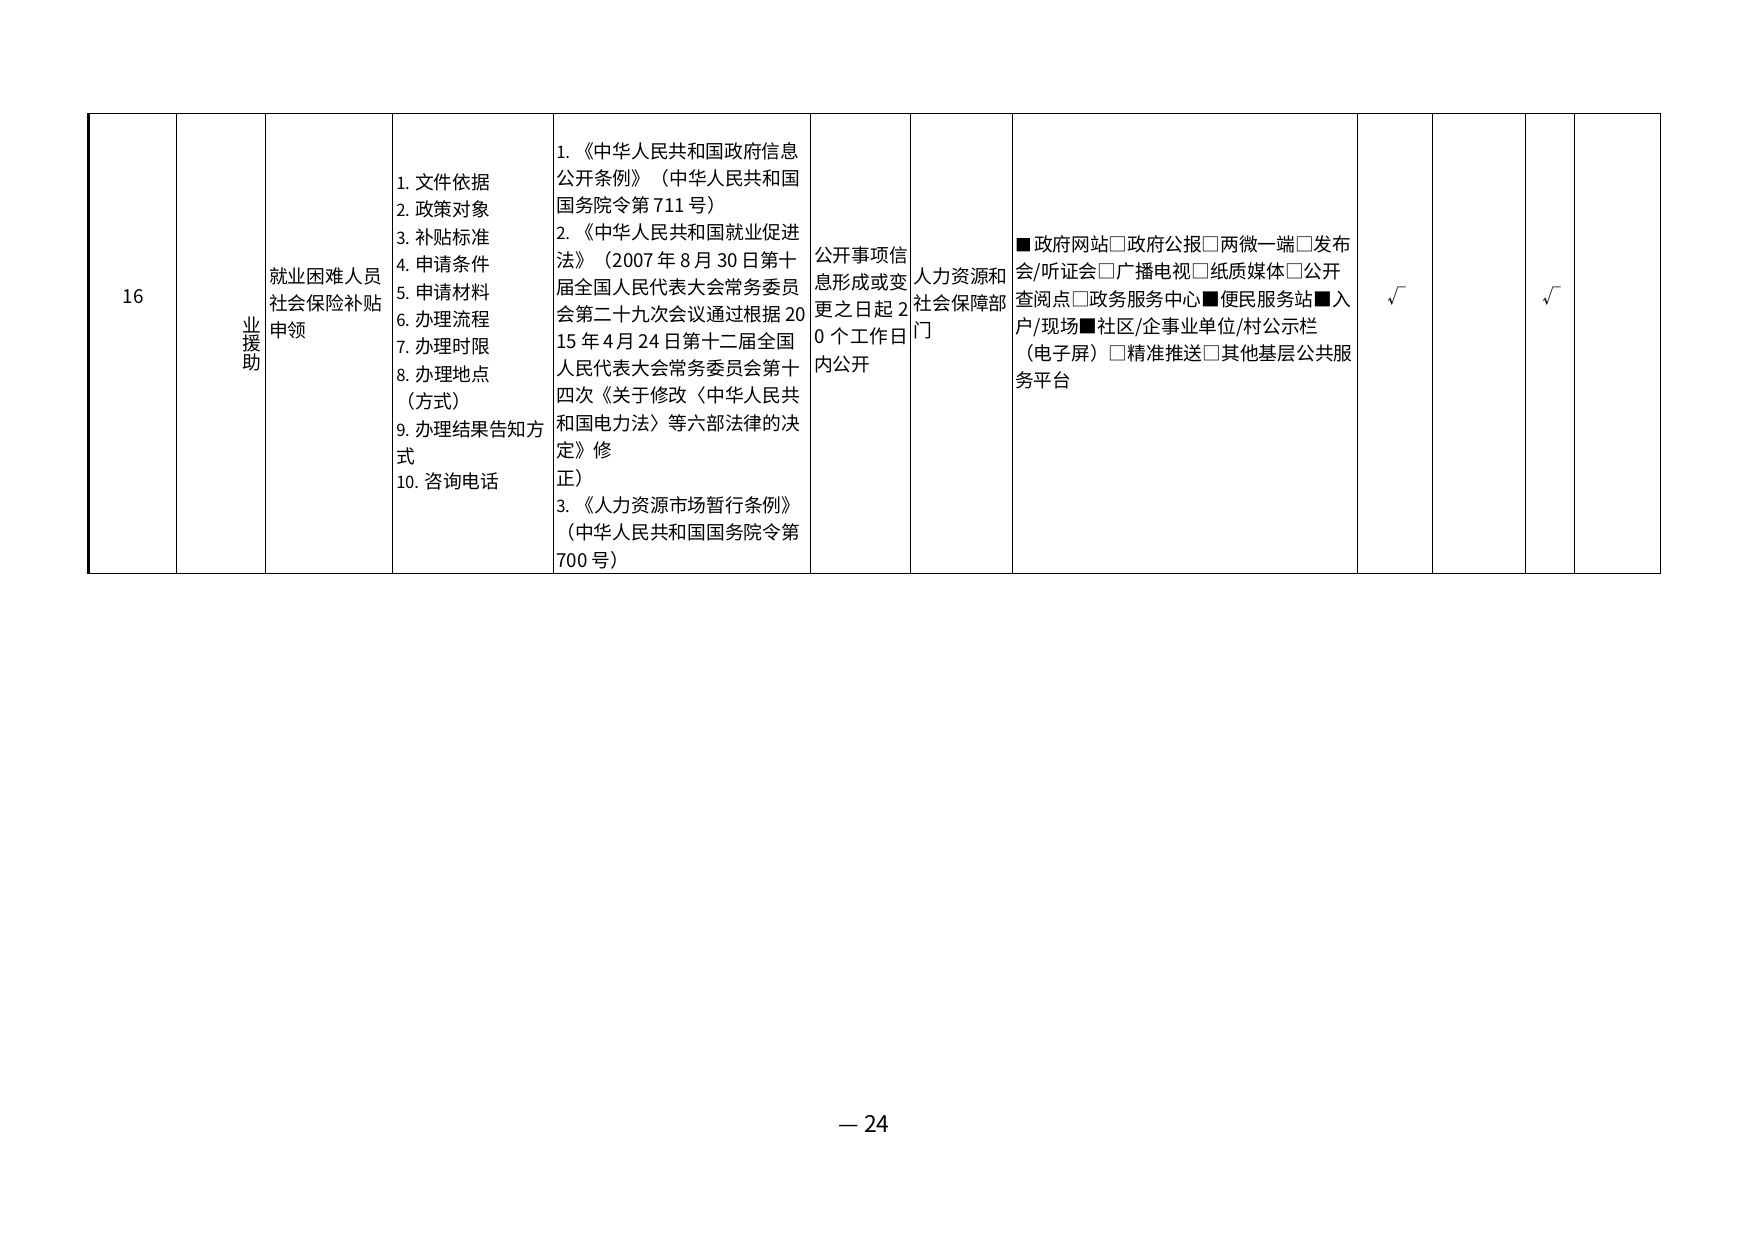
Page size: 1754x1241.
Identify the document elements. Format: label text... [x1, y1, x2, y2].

table_cell 对就业困难人员实施就业援助 [177, 114, 265, 573]
table_cell √ [1526, 114, 1574, 573]
table_cell 就业困难人员社会保险补贴申领 [266, 114, 392, 573]
table_cell [1575, 114, 1660, 573]
table_cell √ [1358, 114, 1432, 573]
table_cell 16 [90, 114, 176, 573]
table_cell 《中华人民共和国政府信息公开条例》（中华人民共和国国务院令第711号） 《中华人民共和国就业促进法》（2007年8月30日第十届全国人民代表大会常务委员会第二十九次会议通过根据2015年4 月24日第十二届全国人民代表大会常务委员会第十四次《关于修改〈中华人民共和国电力法〉等六部法律的决定》修 正） 《人力资源市场暂行条例》 （中华人民共和国国务院令第700号） [554, 114, 810, 573]
table_cell 政府网站□政府公报□两微一端□发布会/听证会□广播电视□纸质媒体□公开查阅点□政务服务中心■便民服务站■入户/现场■社区/企事业单位/村公示栏 （电子屏）□精准推送□其他基层公共服务平台 [1013, 114, 1357, 573]
table_cell 文件依据 政策对象 补贴标准 申请条件 申请材料 办理流程 办理时限 办理地点（方式） 办理结果告知方式 咨询电话 [393, 114, 553, 573]
table_cell 人力资源和社会保障部门 [911, 114, 1012, 573]
table_cell 公开事项信息形成或变更之日起20 个工作日内公开 [811, 114, 910, 573]
table_cell [1433, 114, 1525, 573]
